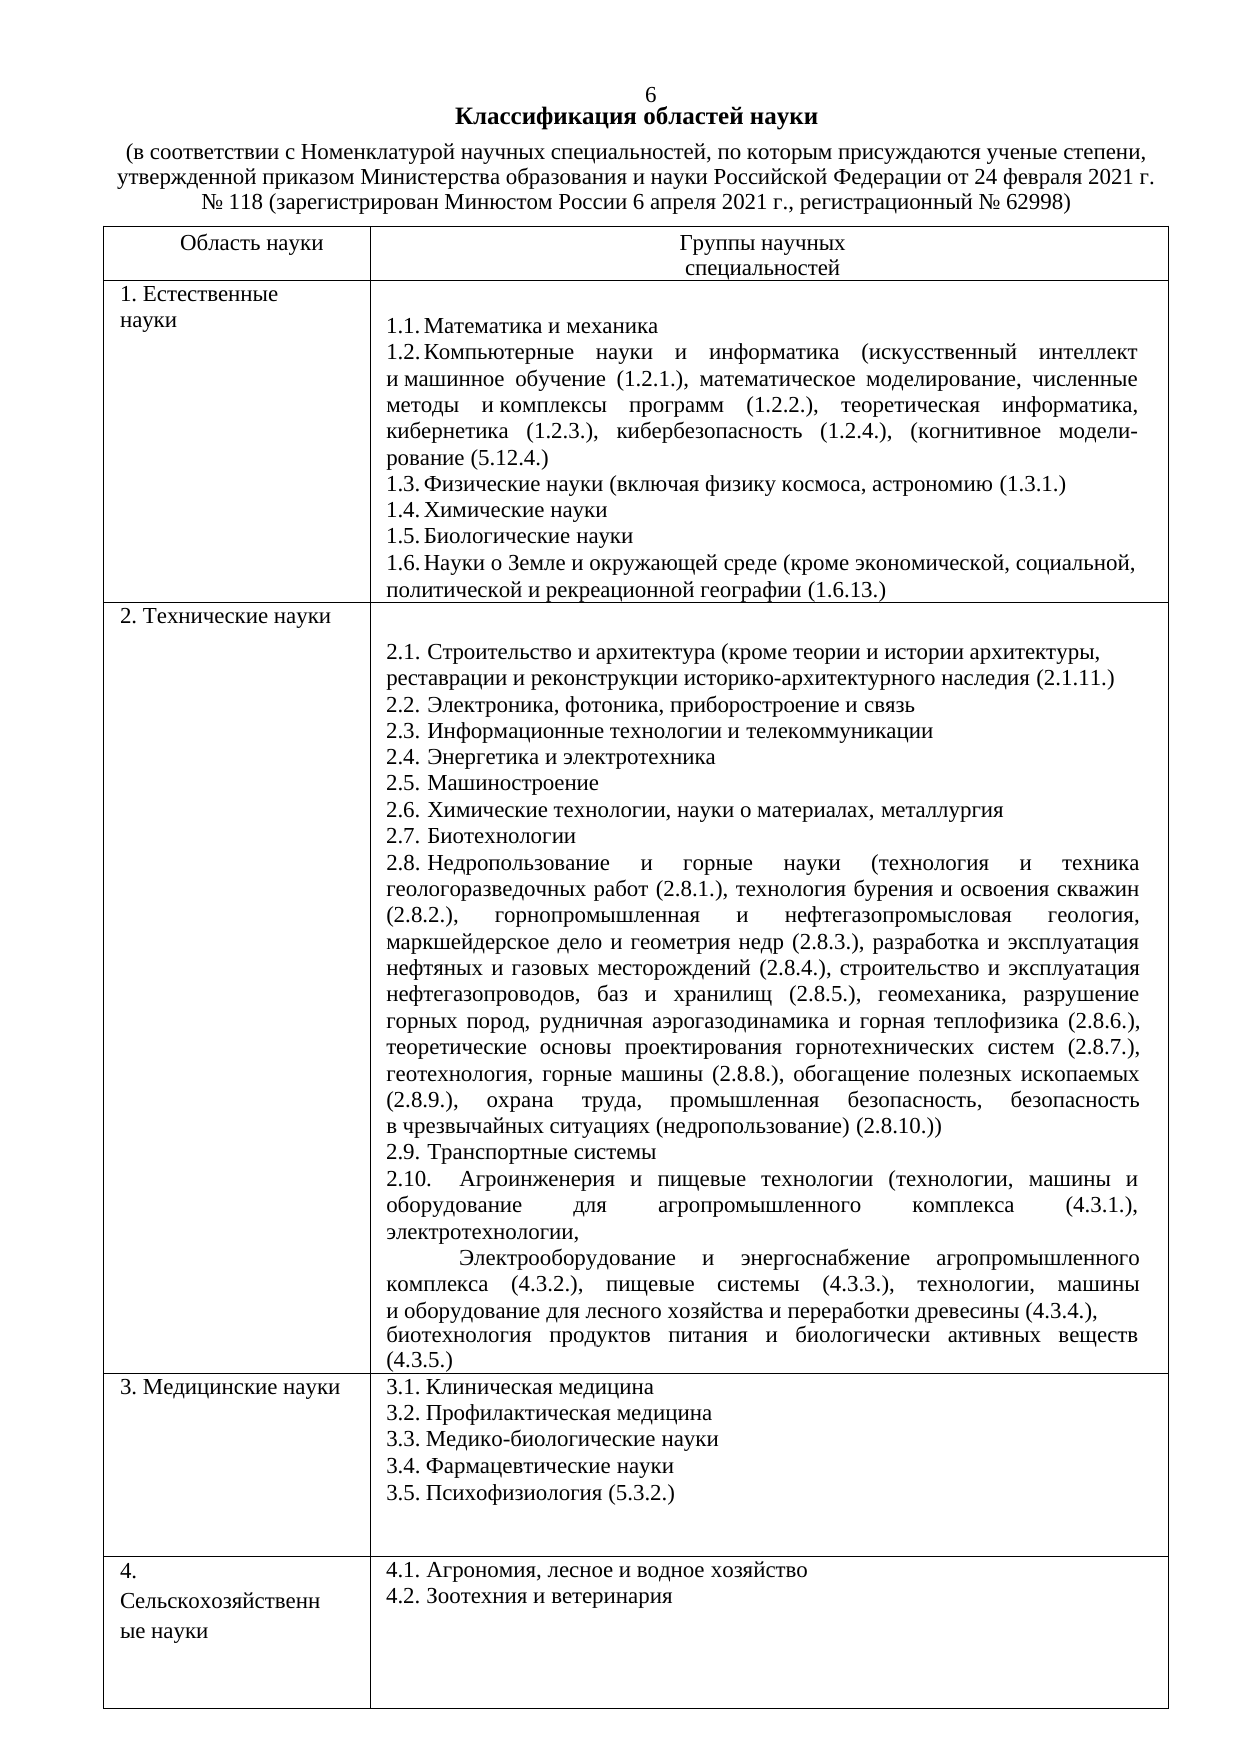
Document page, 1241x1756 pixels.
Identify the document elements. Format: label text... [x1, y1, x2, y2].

text № 118 (зарегистрирован Минюстом России 6 апреля 2021 г., регистрационный № 62998) [198, 189, 1074, 214]
table_cell 1. Естественные науки [104, 281, 370, 602]
table_header Область науки [104, 227, 370, 280]
table_cell Математика и механика Компьютерные науки и информатика (искусственный интеллект и машинное обучение (1.2.1.), математическое моделирование, численные методы и комплексы программ (1.2.2.), теоретическая информатика, кибернетика (1.2.3.), кибербезопасность (1.2.4.), (когнитивное модели-рование (5.12.4.) Физические науки (включая физику космоса, астрономию (1.3.1.) Химические науки Биологические науки Науки о Земле и окружающей среде (кроме экономической, социальной, политической и рекреационной географии (1.6.13.) [371, 281, 1168, 602]
table_cell Агрономия, лесное и водное хозяйство Зоотехния и ветеринария [371, 1557, 1168, 1708]
subtitle Классификация областей науки [198, 102, 1074, 130]
table_cell Клиническая медицина Профилактическая медицина Медико-биологические науки Фармацевтические науки Психофизиология (5.3.2.) [371, 1374, 1168, 1556]
text (в соответствии с Номенклатурой научных специальностей, по которым присуждаются ученые степени, утвержденной приказом Министерства образования и науки Российской Федерации от 24 февраля 2021 г. [116, 139, 1157, 189]
table_cell 4. Сельскохозяйственные науки [104, 1557, 370, 1708]
table_cell 3. Медицинские науки [104, 1374, 370, 1556]
table_cell Строительство и архитектура (кроме теории и истории архитектуры, реставрации и реконструкции историко-архитектурного наследия (2.1.11.) Электроника, фотоника, приборостроение и связь Информационные технологии и телекоммуникации Энергетика и электротехника Машиностроение Химические технологии, науки о материалах, металлургия Биотехнологии Недропользование и горные науки (технология и техника геологоразведочных работ (2.8.1.), технология бурения и освоения скважин (2.8.2.), горнопромышленная и нефтегазопромысловая геология, маркшейдерское дело и геометрия недр (2.8.3.), разработка и эксплуатация нефтяных и газовых месторождений (2.8.4.), строительство и эксплуатация нефтегазопроводов, баз и хранилищ (2.8.5.), геомеханика, разрушение горных пород, рудничная аэрогазодинамика и горная теплофизика (2.8.6.), теоретические основы проектирования горнотехнических систем (2.8.7.), геотехнология, горные машины (2.8.8.), обогащение полезных ископаемых (2.8.9.), охрана труда, промышленная безопасность, безопасность в чрезвычайных ситуациях (недропользование) (2.8.10.)) Транспортные системы Агроинженерия и пищевые технологии (технологии, машины и оборудование для агропромышленного комплекса (4.3.1.), электротехнологии, Электрооборудование и энергоснабжение агропромышленного комплекса (4.3.2.), пищевые системы (4.3.3.), технологии, машины и оборудование для лесного хозяйства и переработки древесины (4.3.4.), биотехнология продуктов питания и биологически активных веществ (4.3.5.) [371, 603, 1168, 1373]
table_cell 2. Технические науки [104, 603, 370, 1373]
table_header Группы научных специальностей [371, 227, 1168, 280]
